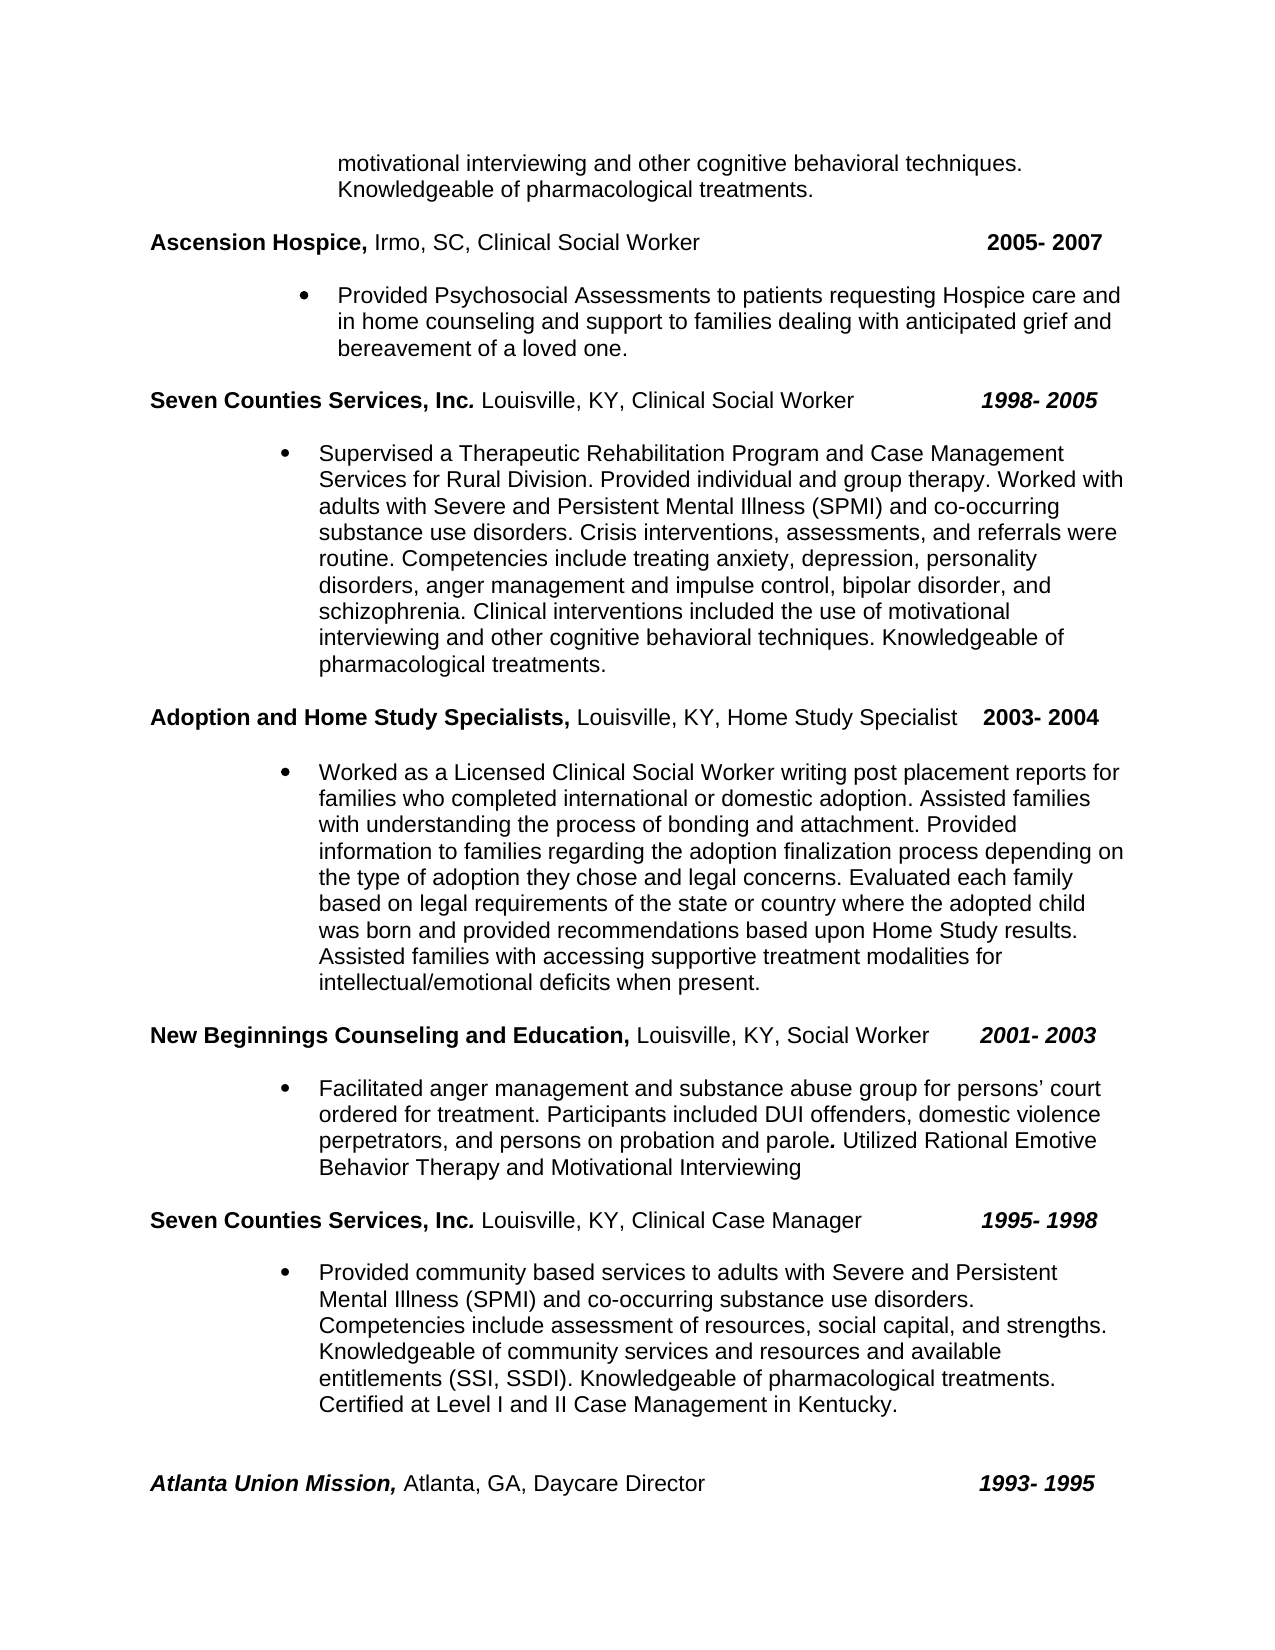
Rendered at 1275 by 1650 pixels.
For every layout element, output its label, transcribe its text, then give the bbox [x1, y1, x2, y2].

text Atlanta Union Mission, Atlanta, GA, Daycare Director 1993- 1995 [150, 1470, 1125, 1496]
text New Beginnings Counseling and Education, Louisville, KY, Social Worker 2001- 2003 [150, 1022, 1125, 1048]
text Adoption and Home Study Specialists, Louisville, KY, Home Study Specialist 2003- 2004 [150, 703, 1125, 730]
list Supervised a Therapeutic Rehabilitation Program and Case Management Services for Rural Division. Provided individual and group therapy. Worked with adults with Severe and Persistent Mental Illness (SPMI) and co-occurring substance use disorders. Crisis interventions, assessments, and referrals were routine. Competencies include treating anxiety, depression, personality disorders, anger management and impulse control, bipolar disorder, and schizophrenia. Clinical interventions included the use of motivational interviewing and other cognitive behavioral techniques. Knowledgeable of pharmacological treatments. [281, 440, 1125, 677]
list Provided community based services to adults with Severe and Persistent Mental Illness (SPMI) and co-occurring substance use disorders. Competencies include assessment of resources, social capital, and strengths. Knowledgeable of community services and resources and available entitlements (SSI, SSDI). Knowledgeable of pharmacological treatments. Certified at Level I and II Case Management in Kentucky. [281, 1259, 1125, 1417]
list Provided Psychosocial Assessments to patients requesting Hospice care and in home counseling and support to families dealing with anticipated grief and bereavement of a loved one. [300, 282, 1125, 361]
list Facilitated anger management and substance abuse group for persons’ court ordered for treatment. Participants included DUI offenders, domestic violence perpetrators, and persons on probation and parole. Utilized Rational Emotive Behavior Therapy and Motivational Interviewing [281, 1075, 1125, 1180]
text Seven Counties Services, Inc. Louisville, KY, Clinical Social Worker 1998- 2005 [150, 387, 1125, 413]
list Worked as a Licensed Clinical Social Worker writing post placement reports for families who completed international or domestic adoption. Assisted families with understanding the process of bonding and attachment. Provided information to families regarding the adoption finalization process depending on the type of adoption they chose and legal concerns. Evaluated each family based on legal requirements of the state or country where the adopted child was born and provided recommendations based upon Home Study results. Assisted families with accessing supportive treatment modalities for intellectual/emotional deficits when present. [281, 758, 1125, 996]
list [300, 150, 1125, 203]
text Ascension Hospice, Irmo, SC, Clinical Social Worker 2005- 2007 [150, 229, 1125, 255]
text Seven Counties Services, Inc. Louisville, KY, Clinical Case Manager 1995- 1998 [150, 1207, 1125, 1233]
